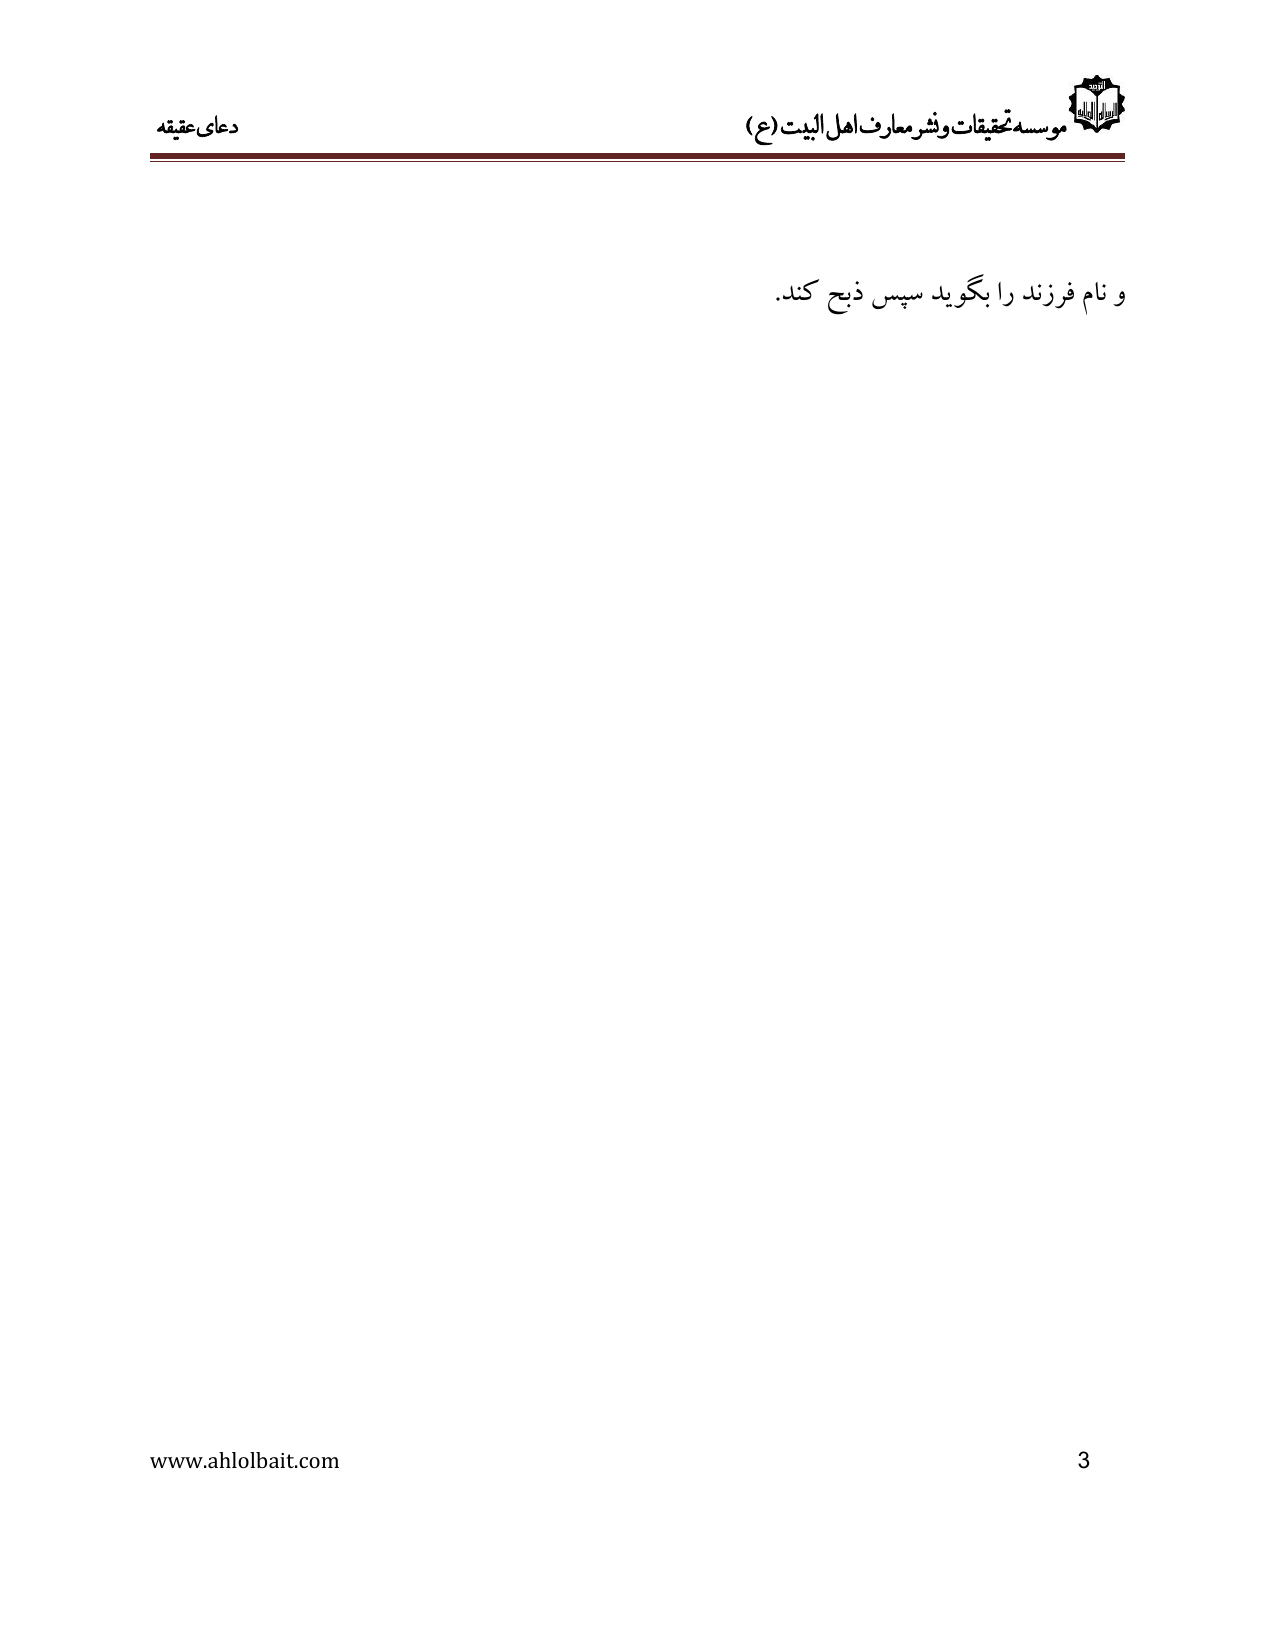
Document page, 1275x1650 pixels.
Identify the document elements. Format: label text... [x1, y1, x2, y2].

picture [1068, 75, 1125, 133]
text و نام فرزند را بگويد سپس ذبح كند. [150, 252, 1125, 314]
